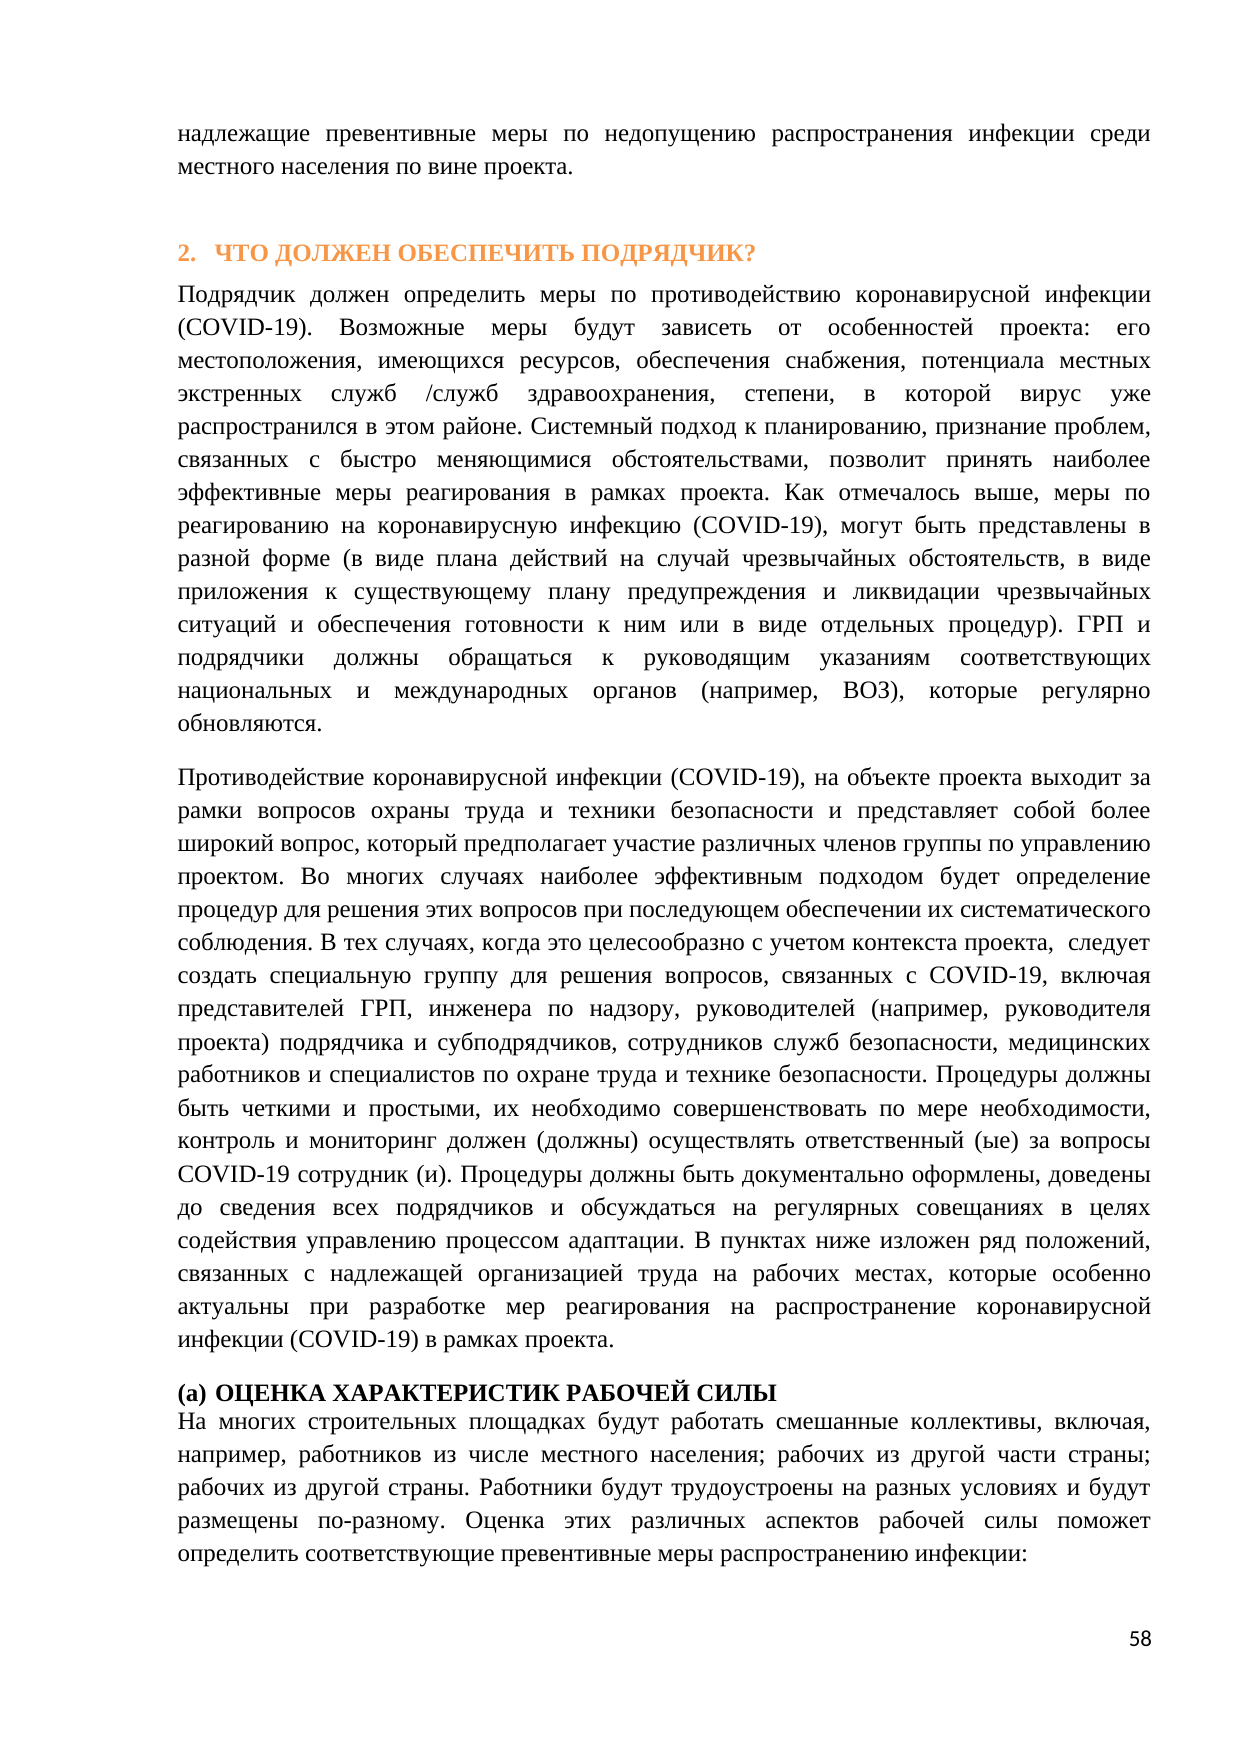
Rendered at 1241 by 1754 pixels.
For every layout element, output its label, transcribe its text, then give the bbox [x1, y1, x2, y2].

text Подрядчик должен определить меры по противодействию коронавирусной инфекции (COVID-19). Возможные меры будут зависеть от особенностей проекта: его местоположения, имеющихся ресурсов, обеспечения снабжения, потенциала местных экстренных служб /служб здравоохранения, степени, в которой вирус уже распространился в этом районе. Системный подход к планированию, признание проблем, связанных с быстро меняющимися обстоятельствами, позволит принять наиболее эффективные меры реагирования в рамках проекта. Как отмечалось выше, меры по реагированию на коронавирусную инфекцию (COVID-19), могут быть представлены в разной форме (в виде плана действий на случай чрезвычайных обстоятельств, в виде приложения к существующему плану предупреждения и ликвидации чрезвычайных ситуаций и обеспечения готовности к ним или в виде отдельных процедур). ГРП и подрядчики должны обращаться к руководящим указаниям соответствующих национальных и международных органов (например, ВОЗ), которые регулярно обновляются. [177, 279, 1152, 737]
list На многих строительных площадках будут работать смешанные коллективы, включая, например, работников из числе местного населения; рабочих из другой части страны; рабочих из другой страны. Работники будут трудоустроены на разных условиях и будут размещены по-разному. Оценка этих различных аспектов рабочей силы поможет определить соответствующие превентивные меры распространению инфекции: [177, 1406, 1152, 1567]
list ЧТО ДОЛЖЕН ОБЕСПЕЧИТЬ ПОДРЯДЧИК? [177, 238, 1152, 267]
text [177, 118, 1152, 180]
text Противодействие коронавирусной инфекции (COVID-19), на объекте проекта выходит за рамки вопросов охраны труда и техники безопасности и представляет собой более широкий вопрос, который предполагает участие различных членов группы по управлению проектом. Во многих случаях наиболее эффективным подходом будет определение процедур для решения этих вопросов при последующем обеспечении их систематического соблюдения. В тех случаях, когда это целесообразно с учетом контекста проекта, следует создать специальную группу для решения вопросов, связанных с COVID-19, включая представителей ГРП, инженера по надзору, руководителей (например, руководителя проекта) подрядчика и субподрядчиков, сотрудников служб безопасности, медицинских работников и специалистов по охране труда и технике безопасности. Процедуры должны быть четкими и простыми, их необходимо совершенствовать по мере необходимости, контроль и мониторинг должен (должны) осуществлять ответственный (ые) за вопросы COVID-19 сотрудник (и). Процедуры должны быть документально оформлены, доведены до сведения всех подрядчиков и обсуждаться на регулярных совещаниях в целях содействия управлению процессом адаптации. В пунктах ниже изложен ряд положений, связанных с надлежащей организацией труда на рабочих местах, которые особенно актуальны при разработке мер реагирования на распространение коронавирусной инфекции (COVID-19) в рамках проекта. [177, 762, 1152, 1352]
list ОЦЕНКА ХАРАКТЕРИСТИК РАБОЧЕЙ СИЛЫ [177, 1378, 1152, 1406]
